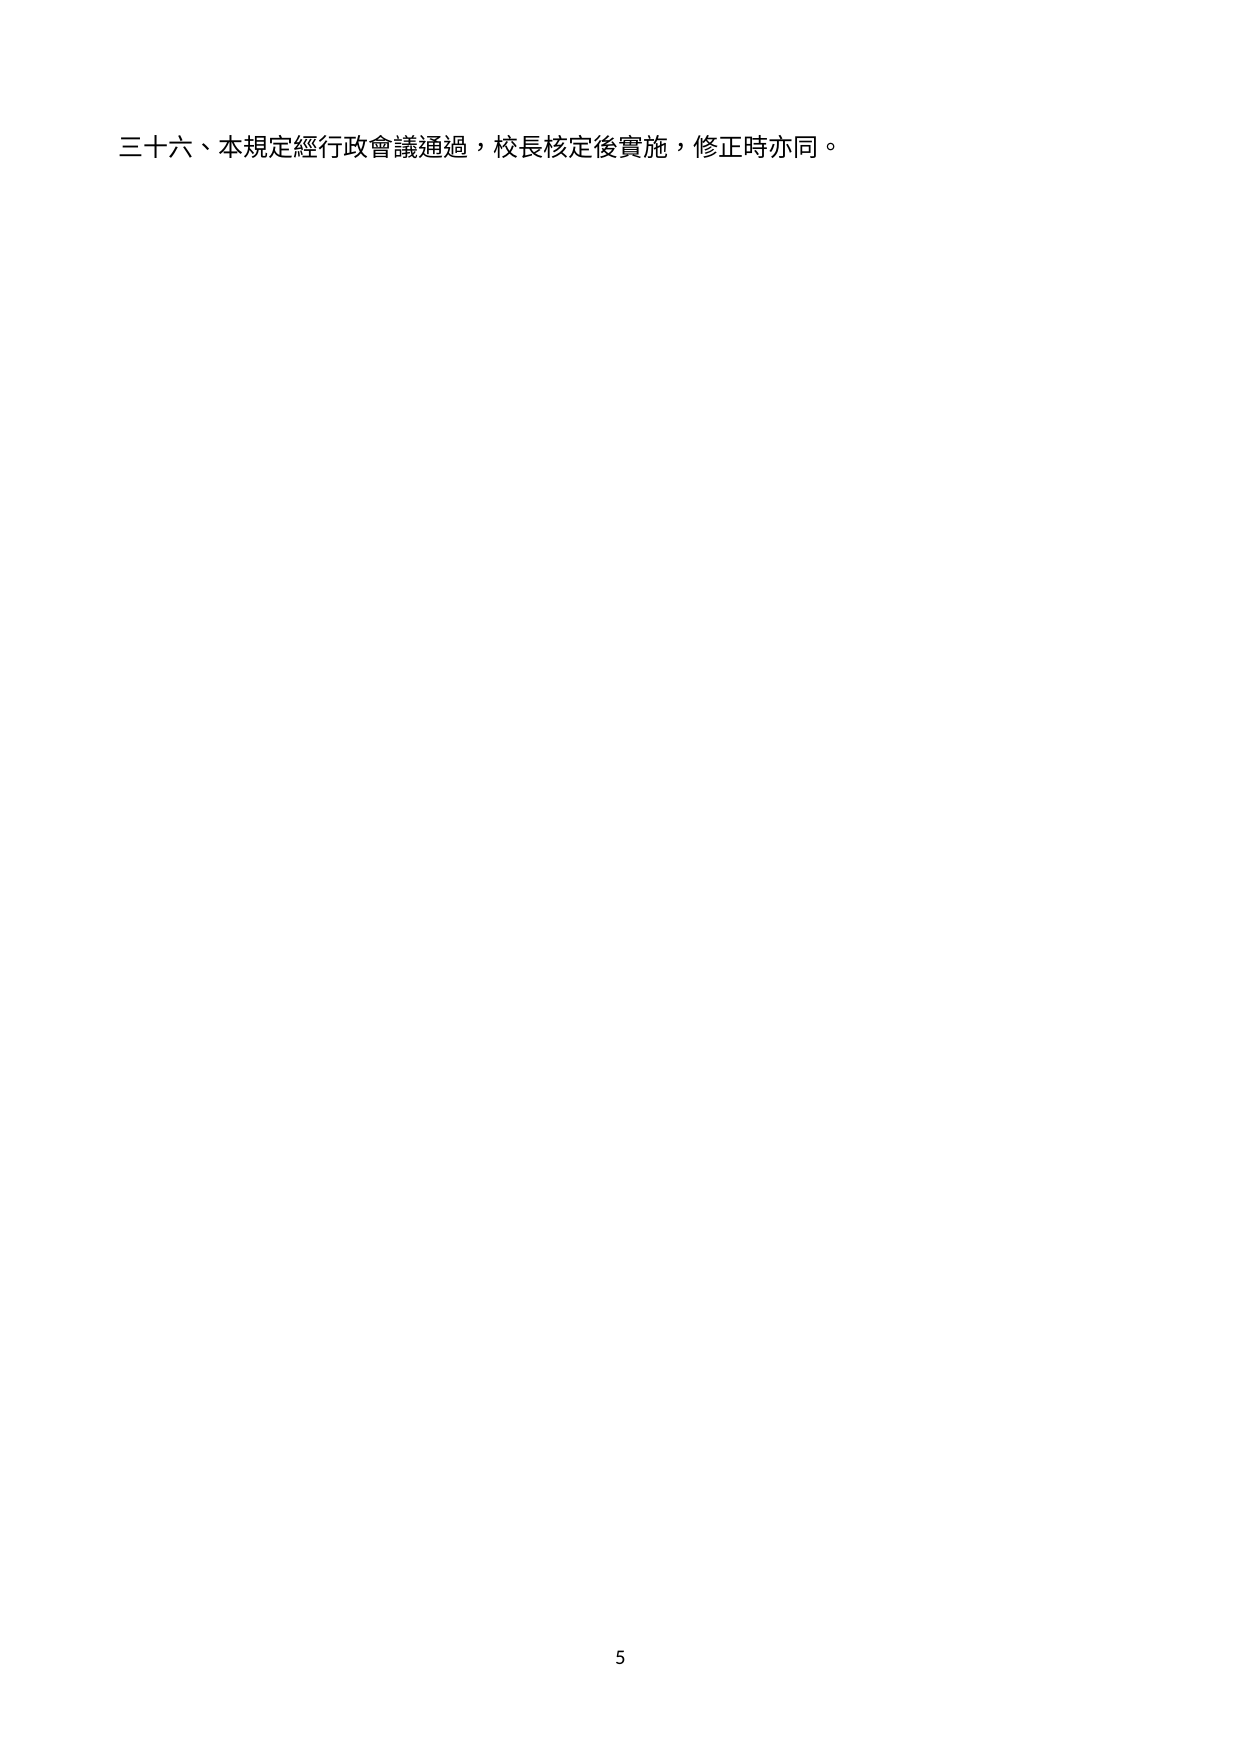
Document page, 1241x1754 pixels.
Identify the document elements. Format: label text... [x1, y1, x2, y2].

text 三十六、本規定經行政會議通過，校長核定後實施，修正時亦同。 [118, 127, 1122, 164]
